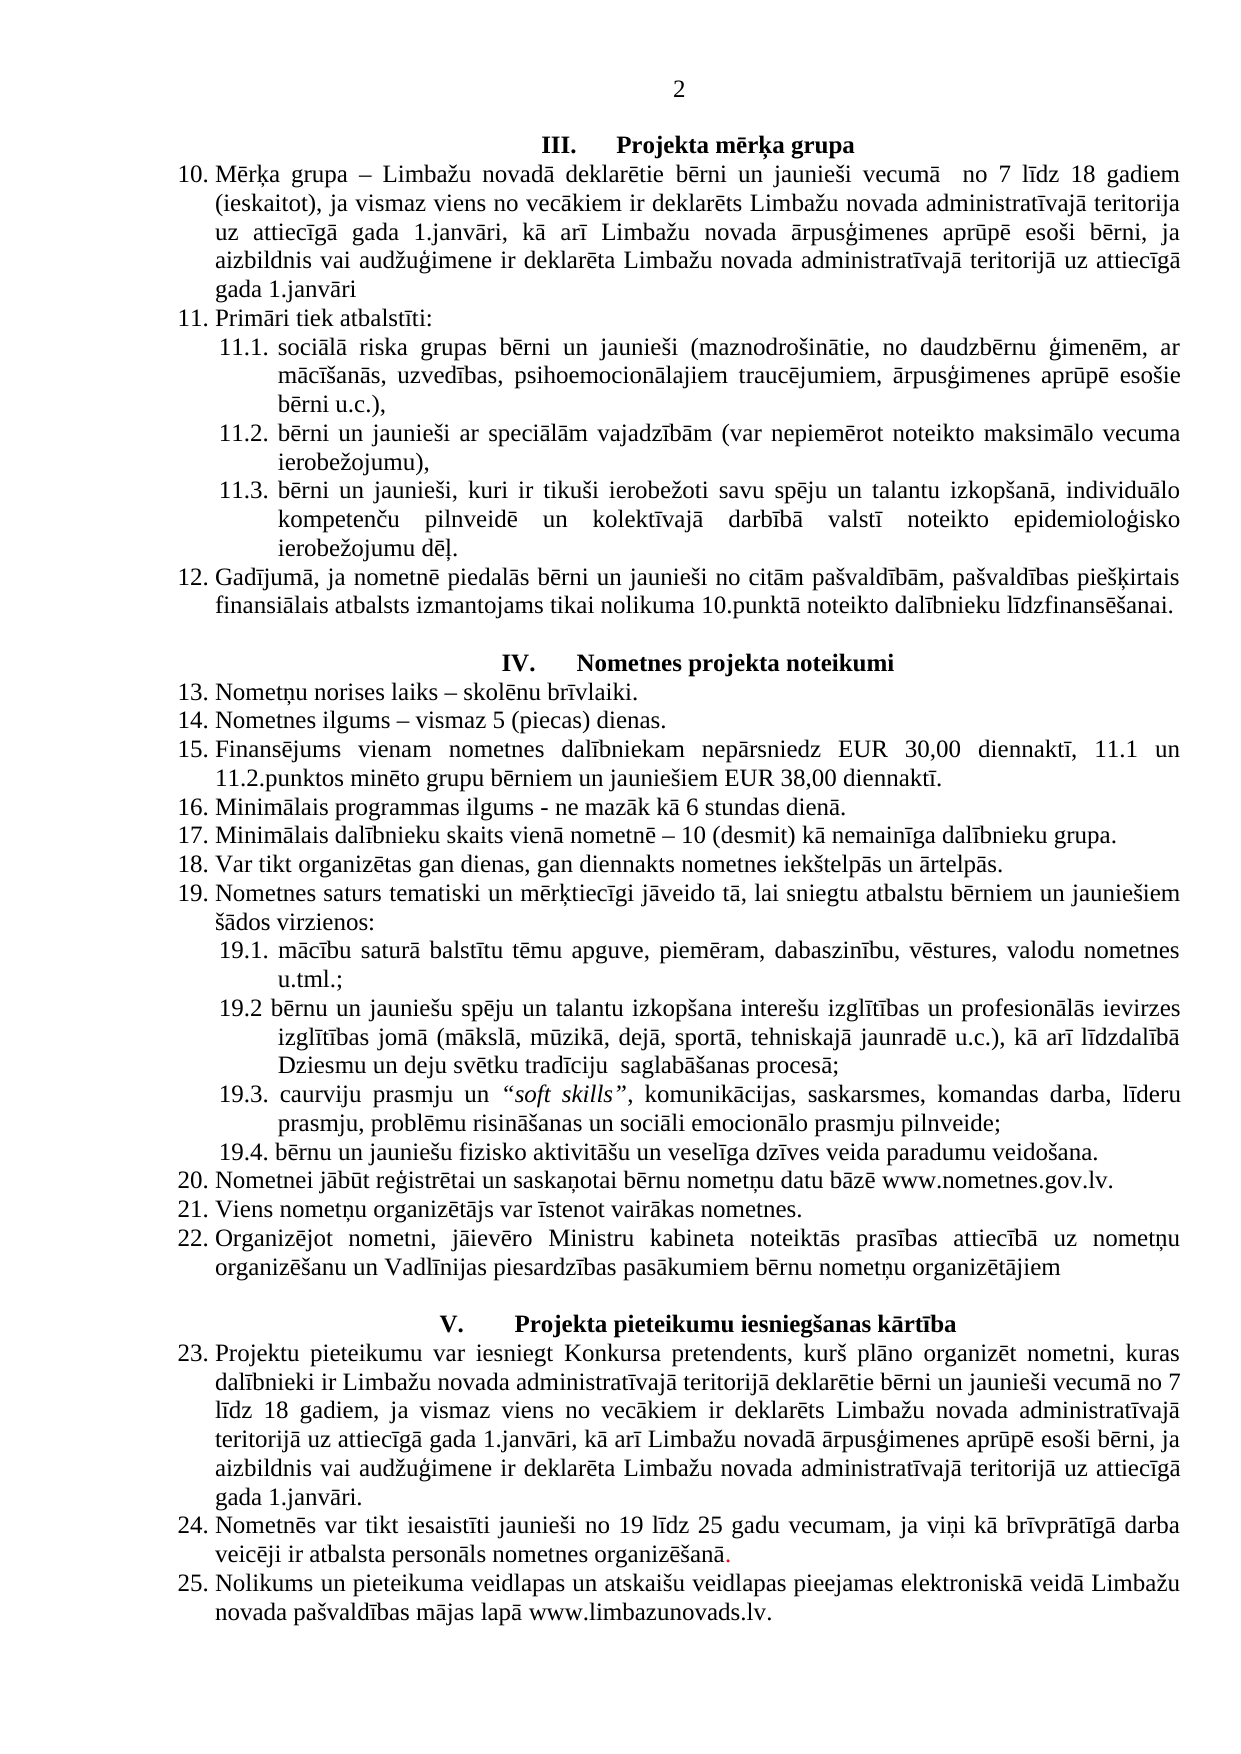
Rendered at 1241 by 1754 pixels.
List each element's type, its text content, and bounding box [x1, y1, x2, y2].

list bērni un jaunieši, kuri ir tikuši ierobežoti savu spēju un talantu izkopšanā, individuālo kompetenču pilnveidē un kolektīvajā darbībā valstī noteikto epidemioloģisko ierobežojumu dēļ. [218, 476, 1181, 562]
list Nometnes projekta noteikumi [215, 648, 1181, 677]
list sociālā riska grupas bērni un jaunieši (maznodrošinātie, no daudzbērnu ģimenēm, ar mācīšanās, uzvedības, psihoemocionālajiem traucējumiem, ārpusģimenes aprūpē esošie bērni u.c.), [218, 332, 1181, 418]
list Primāri tiek atbalstīti: [177, 303, 1181, 332]
list Nometnei jābūt reģistrētai un saskaņotai bērnu nometņu datu bāzē www.nometnes.gov.lv. [177, 1166, 1181, 1194]
list 19.2 bērnu un jauniešu spēju un talantu izkopšana interešu izglītības un profesionālās ievirzes izglītības jomā (mākslā, mūzikā, dejā, sportā, tehniskajā jaunradē u.c.), kā arī līdzdalībā Dziesmu un deju svētku tradīciju saglabāšanas procesā; [218, 993, 1181, 1079]
list Finansējums vienam nometnes dalībniekam nepārsniedz EUR 30,00 diennaktī, 11.1 un 11.2.punktos minēto grupu bērniem un jauniešiem EUR 38,00 diennaktī. [177, 734, 1181, 792]
list Projekta pieteikumu iesniegšanas kārtība [215, 1309, 1181, 1338]
list Projektu pieteikumu var iesniegt Konkursa pretendents, kurš plāno organizēt nometni, kuras dalībnieki ir Limbažu novada administratīvajā teritorijā deklarētie bērni un jaunieši vecumā no 7 līdz 18 gadiem, ja vismaz viens no vecākiem ir deklarēts Limbažu novada administratīvajā teritorijā uz attiecīgā gada 1.janvāri, kā arī Limbažu novadā ārpusģimenes aprūpē esoši bērni, ja aizbildnis vai audžuģimene ir deklarēta Limbažu novada administratīvajā teritorijā uz attiecīgā gada 1.janvāri. [177, 1338, 1181, 1511]
list Minimālais programmas ilgums - ne mazāk kā 6 stundas dienā. [177, 792, 1181, 821]
list 19.1. mācību saturā balstītu tēmu apguve, piemēram, dabaszinību, vēstures, valodu nometnes u.tml.; [218, 936, 1181, 993]
list Minimālais dalībnieku skaits vienā nometnē – 10 (desmit) kā nemainīga dalībnieku grupa. [177, 821, 1181, 849]
list Nometnēs var tikt iesaistīti jaunieši no 19 līdz 25 gadu vecumam, ja viņi kā brīvprātīgā darba veicēji ir atbalsta personāls nometnes organizēšanā. [177, 1511, 1181, 1568]
list Nometnes ilgums – vismaz 5 (piecas) dienas. [177, 706, 1181, 734]
list Mērķa grupa – Limbažu novadā deklarētie bērni un jaunieši vecumā no 7 līdz 18 gadiem (ieskaitot), ja vismaz viens no vecākiem ir deklarēts Limbažu novada administratīvajā teritorija uz attiecīgā gada 1.janvāri, kā arī Limbažu novada ārpusģimenes aprūpē esoši bērni, ja aizbildnis vai audžuģimene ir deklarēta Limbažu novada administratīvajā teritorijā uz attiecīgā gada 1.janvāri [177, 159, 1181, 303]
list bērni un jaunieši ar speciālām vajadzībām (var nepiemērot noteikto maksimālo vecuma ierobežojumu), [218, 418, 1181, 476]
list Nometnes saturs tematiski un mērķtiecīgi jāveido tā, lai sniegtu atbalstu bērniem un jauniešiem šādos virzienos: [177, 878, 1181, 936]
text 19.3. caurviju prasmju un “soft skills”, komunikācijas, saskarsmes, komandas darba, līderu prasmju, problēmu risināšanas un sociāli emocionālo prasmju pilnveide; [218, 1079, 1181, 1137]
list Gadījumā, ja nometnē piedalās bērni un jaunieši no citām pašvaldībām, pašvaldības piešķirtais finansiālais atbalsts izmantojams tikai nolikuma 10.punktā noteikto dalībnieku līdzfinansēšanai. [177, 562, 1181, 619]
list Viens nometņu organizētājs var īstenot vairākas nometnes. [177, 1194, 1181, 1223]
list Nometņu norises laiks – skolēnu brīvlaiki. [177, 677, 1181, 706]
text 19.4. bērnu un jauniešu fizisko aktivitāšu un veselīga dzīves veida paradumu veidošana. [218, 1137, 1181, 1166]
list Projekta mērķa grupa [215, 131, 1181, 159]
list Var tikt organizētas gan dienas, gan diennakts nometnes iekštelpās un ārtelpās. [177, 849, 1181, 878]
list Nolikums un pieteikuma veidlapas un atskaišu veidlapas pieejamas elektroniskā veidā Limbažu novada pašvaldības mājas lapā www.limbazunovads.lv. [177, 1568, 1181, 1626]
list Organizējot nometni, jāievēro Ministru kabineta noteiktās prasības attiecībā uz nometņu organizēšanu un Vadlīnijas piesardzības pasākumiem bērnu nometņu organizētājiem [177, 1223, 1181, 1281]
